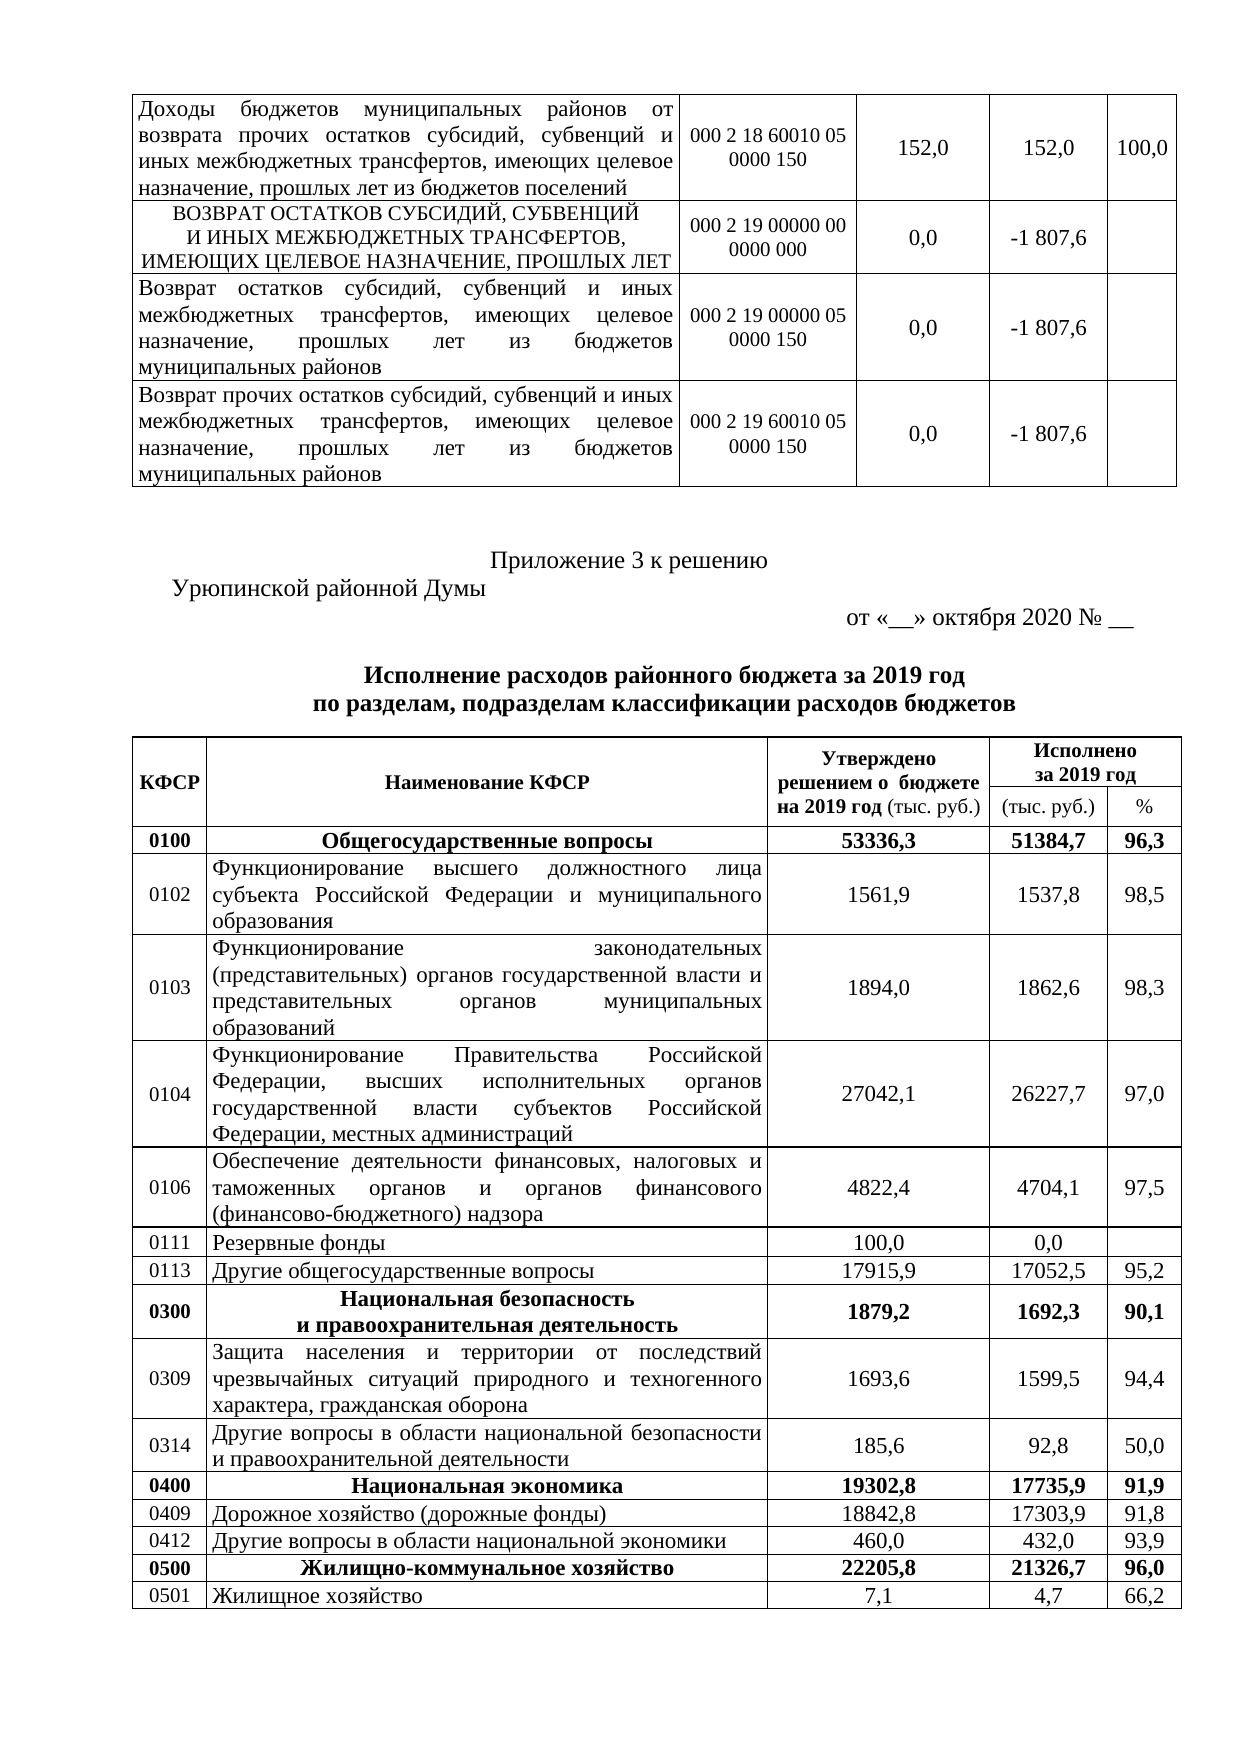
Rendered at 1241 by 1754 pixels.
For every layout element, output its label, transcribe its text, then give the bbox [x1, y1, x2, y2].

table_cell 0300 [133, 1285, 206, 1337]
table_cell 0400 [133, 1472, 206, 1499]
table_cell 90,1 [1108, 1285, 1181, 1337]
table_cell Другие общегосударственные вопросы [207, 1257, 767, 1284]
table_cell Другие вопросы в области национальной экономики [207, 1527, 767, 1553]
table_cell 91,8 [1108, 1500, 1181, 1526]
table_cell 100,0 [768, 1228, 989, 1256]
table_cell Жилищное хозяйство [207, 1582, 767, 1608]
table_cell 91,9 [1108, 1472, 1181, 1499]
table_cell -1 807,6 [990, 381, 1107, 486]
table_cell 000 2 19 00000 00 0000 000 [680, 201, 856, 273]
table_cell Функционирование высшего должностного лица субъекта Российской Федерации и муниципального образования [207, 854, 767, 933]
table_cell Национальная экономика [207, 1472, 767, 1499]
table_cell 17735,9 [990, 1472, 1107, 1499]
table_cell Возврат прочих остатков субсидий, субвенций и иных межбюджетных трансфертов, имеющих целевое назначение, прошлых лет из бюджетов муниципальных районов [133, 381, 679, 486]
table_cell 19302,8 [768, 1472, 989, 1499]
table_cell Возврат остатков субсидий, субвенций и иных межбюджетных трансфертов, имеющих целевое назначение, прошлых лет из бюджетов муниципальных районов [133, 274, 679, 380]
table_cell 27042,1 [768, 1041, 989, 1146]
table_cell 97,0 [1108, 1041, 1181, 1146]
table_cell 94,4 [1108, 1339, 1181, 1417]
text от «__» октября 2020 № __ [171, 602, 1158, 631]
table_cell 17303,9 [990, 1500, 1107, 1526]
table_cell 18842,8 [768, 1500, 989, 1526]
table_cell Дорожное хозяйство (дорожные фонды) [207, 1500, 767, 1526]
table_cell 98,3 [1108, 935, 1181, 1040]
table_cell 96,0 [1108, 1555, 1181, 1581]
table_cell [1108, 201, 1176, 273]
table_cell Национальная безопасность и правоохранительная деятельность [207, 1285, 767, 1337]
table_cell 0412 [133, 1527, 206, 1553]
table_cell 0103 [133, 935, 206, 1040]
table_cell 4704,1 [990, 1148, 1107, 1226]
table_cell 432,0 [990, 1527, 1107, 1553]
table_header КФСР [133, 738, 206, 826]
table_cell Жилищно-коммунальное хозяйство [207, 1555, 767, 1581]
table_cell 50,0 [1108, 1419, 1181, 1471]
table_cell 100,0 [1108, 95, 1176, 200]
table_cell [1108, 1228, 1181, 1256]
table_cell Резервные фонды [207, 1228, 767, 1256]
table_cell 26227,7 [990, 1041, 1107, 1146]
table_cell ВОЗВРАТ ОСТАТКОВ СУБСИДИЙ, СУБВЕНЦИЙ И ИНЫХ МЕЖБЮДЖЕТНЫХ ТРАНСФЕРТОВ, ИМЕЮЩИХ ЦЕЛЕВОЕ НАЗНАЧЕНИЕ, ПРОШЛЫХ ЛЕТ [133, 201, 679, 273]
table_cell 1693,6 [768, 1339, 989, 1417]
table_cell 7,1 [768, 1582, 989, 1608]
table_cell 1894,0 [768, 935, 989, 1040]
table_cell Общегосударственные вопросы [207, 827, 767, 853]
table_cell 0314 [133, 1419, 206, 1471]
text Урюпинской районной Думы [171, 573, 1158, 602]
table_cell 51384,7 [990, 827, 1107, 853]
table_cell [1108, 274, 1176, 380]
table_cell 0309 [133, 1339, 206, 1417]
table_cell 0100 [133, 827, 206, 853]
text Приложение 3 к решению [171, 545, 1158, 573]
table_cell 21326,7 [990, 1555, 1107, 1581]
table_cell 97,5 [1108, 1148, 1181, 1226]
table_cell 96,3 [1108, 827, 1181, 853]
table_cell 98,5 [1108, 854, 1181, 933]
text Исполнение расходов районного бюджета за 2019 год [177, 660, 1152, 688]
table_cell 0106 [133, 1148, 206, 1226]
table_cell 1879,2 [768, 1285, 989, 1337]
table_cell 152,0 [857, 95, 989, 200]
table_cell 93,9 [1108, 1527, 1181, 1553]
table_cell 66,2 [1108, 1582, 1181, 1608]
table_cell 4822,4 [768, 1148, 989, 1226]
table_cell Защита населения и территории от последствий чрезвычайных ситуаций природного и техногенного характера, гражданская оборона [207, 1339, 767, 1417]
table_cell 000 2 19 00000 05 0000 150 [680, 274, 856, 380]
table_cell 0409 [133, 1500, 206, 1526]
table_cell Функционирование законодательных (представительных) органов государственной власти и представительных органов муниципальных образований [207, 935, 767, 1040]
table_cell Доходы бюджетов муниципальных районов от возврата прочих остатков субсидий, субвенций и иных межбюджетных трансфертов, имеющих целевое назначение, прошлых лет из бюджетов поселений [133, 95, 679, 200]
table_cell 0,0 [857, 201, 989, 273]
table_cell 1862,6 [990, 935, 1107, 1040]
table_cell 1599,5 [990, 1339, 1107, 1417]
table_cell 1537,8 [990, 854, 1107, 933]
table_cell -1 807,6 [990, 201, 1107, 273]
table_cell 0,0 [857, 274, 989, 380]
table_cell 95,2 [1108, 1257, 1181, 1284]
table_cell 0113 [133, 1257, 206, 1284]
table_header Наименование КФСР [207, 738, 767, 826]
table_cell 1561,9 [768, 854, 989, 933]
table_cell 0,0 [857, 381, 989, 486]
table_cell Функционирование Правительства Российской Федерации, высших исполнительных органов государственной власти субъектов Российской Федерации, местных администраций [207, 1041, 767, 1146]
text по разделам, подразделам классификации расходов бюджетов [177, 688, 1152, 717]
table_cell 000 2 18 60010 05 0000 150 [680, 95, 856, 200]
table_cell 0102 [133, 854, 206, 933]
table_cell 152,0 [990, 95, 1107, 200]
table_cell 460,0 [768, 1527, 989, 1553]
table_cell 1692,3 [990, 1285, 1107, 1337]
table_cell 92,8 [990, 1419, 1107, 1471]
table_cell Обеспечение деятельности финансовых, налоговых и таможенных органов и органов финансового (финансово-бюджетного) надзора [207, 1148, 767, 1226]
table_cell Другие вопросы в области национальной безопасности и правоохранительной деятельности [207, 1419, 767, 1471]
table_cell % [1108, 787, 1181, 826]
table_cell 22205,8 [768, 1555, 989, 1581]
table_cell -1 807,6 [990, 274, 1107, 380]
table_cell 0104 [133, 1041, 206, 1146]
table_cell 185,6 [768, 1419, 989, 1471]
table_cell 0,0 [990, 1228, 1107, 1256]
table_cell 17915,9 [768, 1257, 989, 1284]
table_cell 0501 [133, 1582, 206, 1608]
table_cell (тыс. руб.) [990, 787, 1107, 826]
table_cell 000 2 19 60010 05 0000 150 [680, 381, 856, 486]
table_cell 0500 [133, 1555, 206, 1581]
table_header Исполнено за 2019 год [990, 738, 1181, 786]
table_cell 0111 [133, 1228, 206, 1256]
table_cell 4,7 [990, 1582, 1107, 1608]
table_cell 17052,5 [990, 1257, 1107, 1284]
table_cell 53336,3 [768, 827, 989, 853]
table_header Утверждено решением о бюджете на 2019 год (тыс. руб.) [768, 738, 989, 826]
table_cell [1108, 381, 1176, 486]
